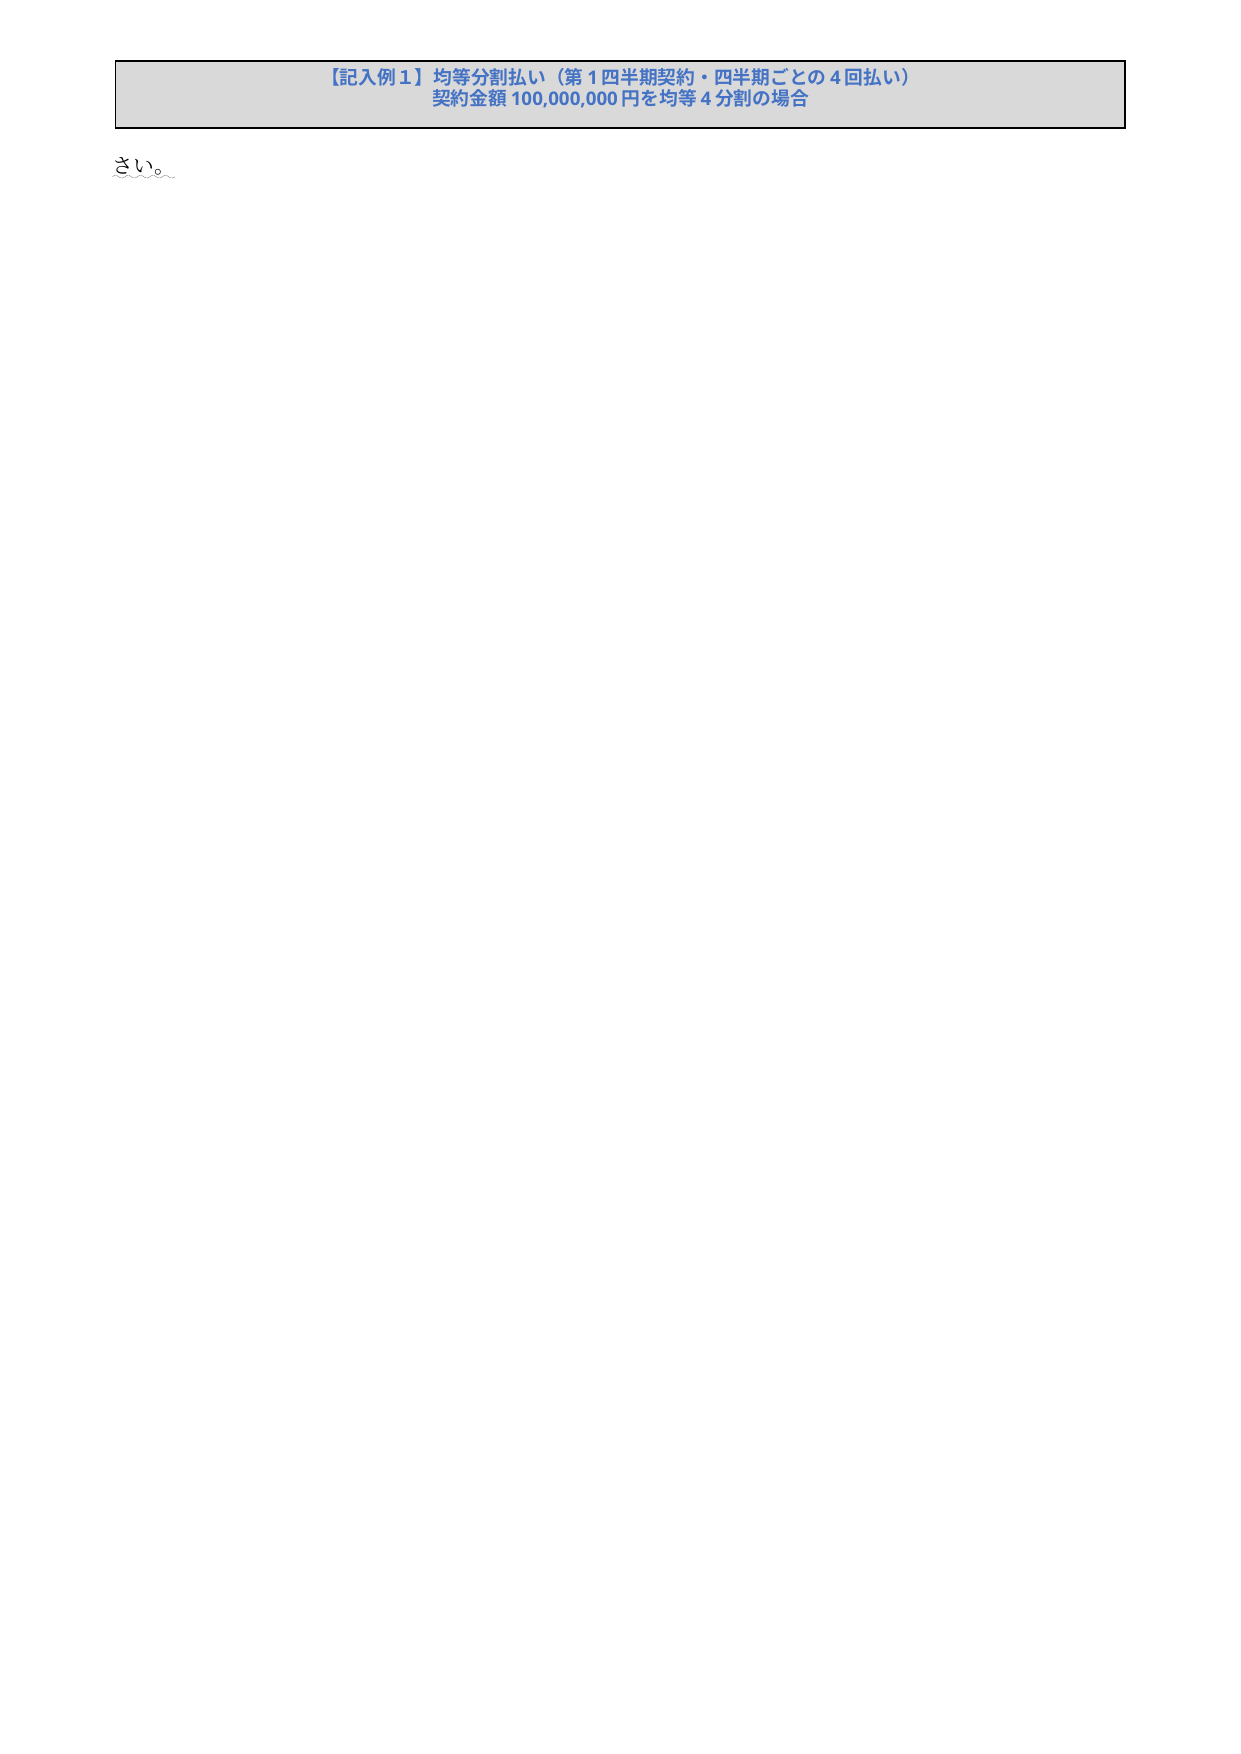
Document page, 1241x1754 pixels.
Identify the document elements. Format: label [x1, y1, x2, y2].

text [112, 146, 1128, 183]
